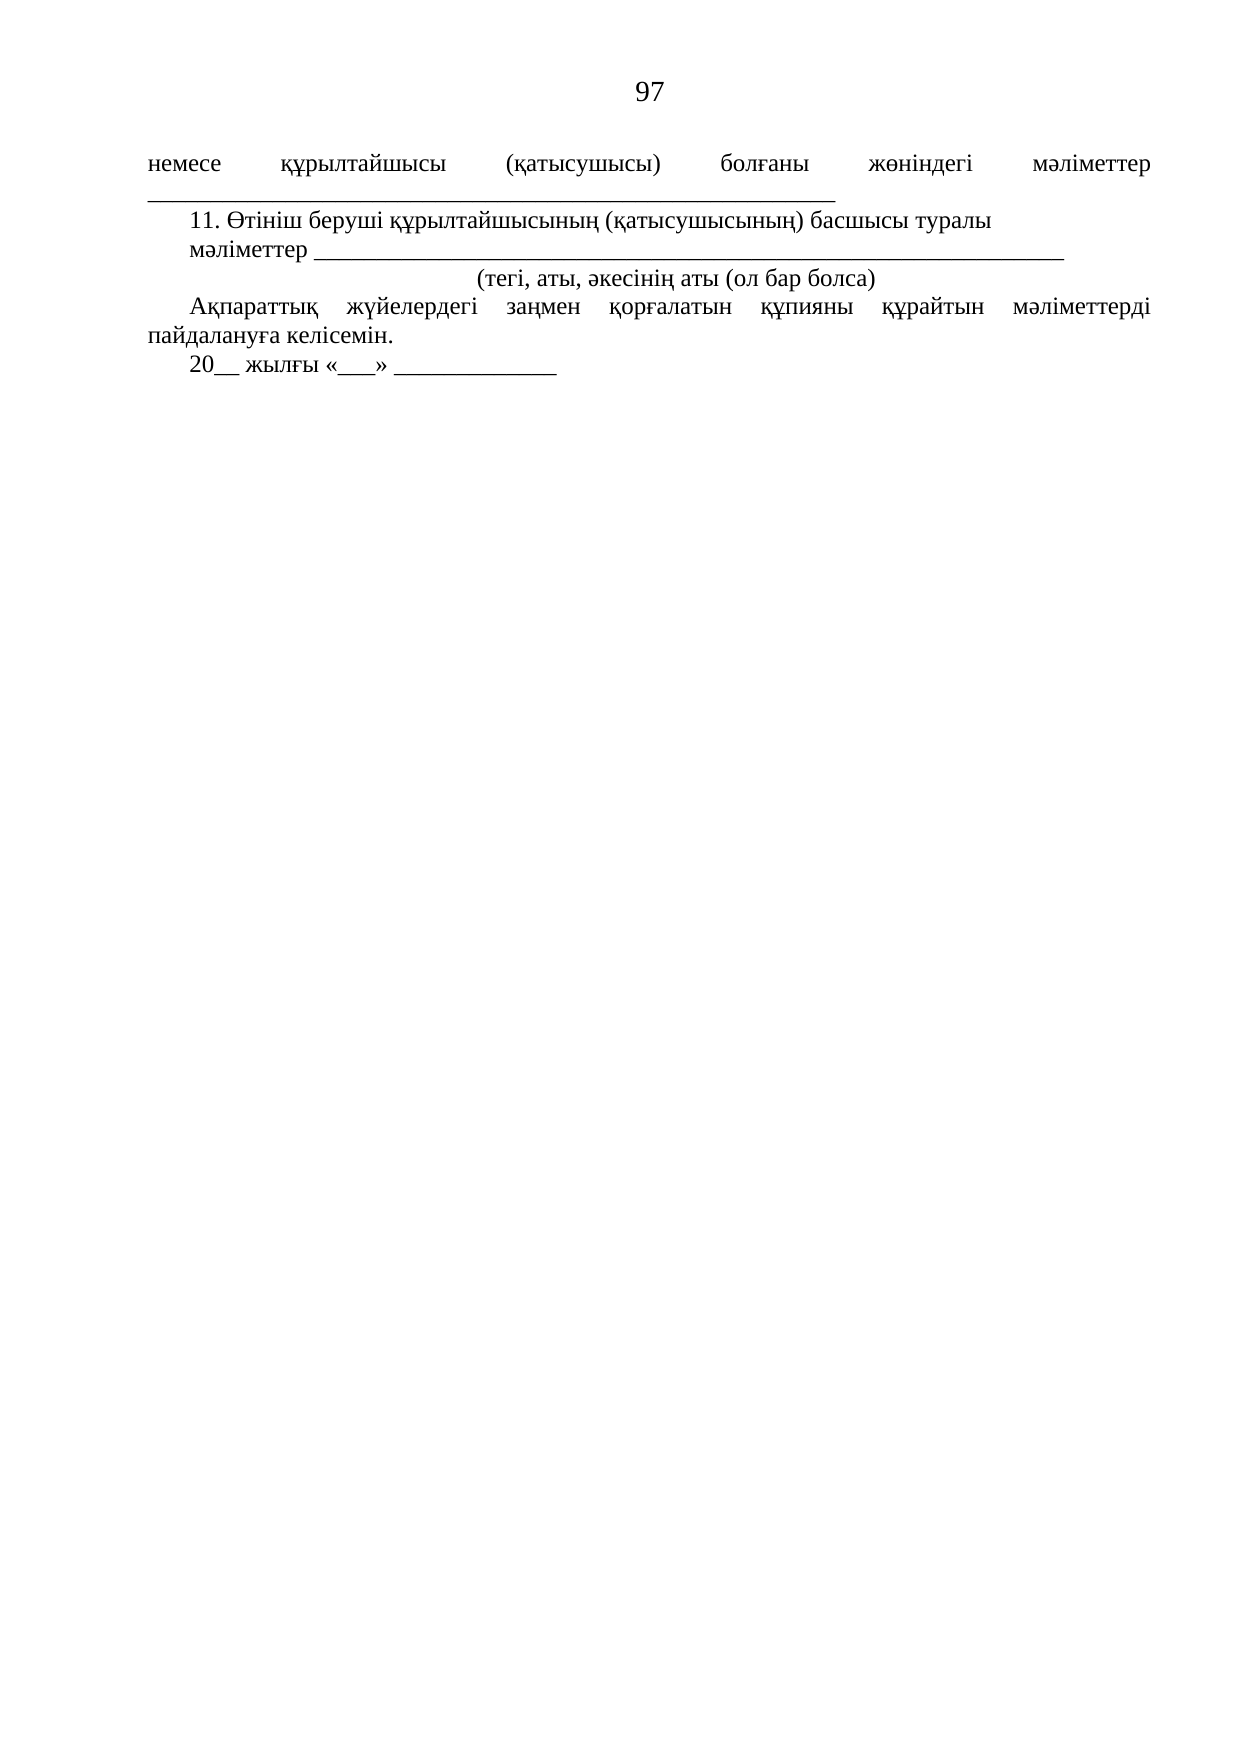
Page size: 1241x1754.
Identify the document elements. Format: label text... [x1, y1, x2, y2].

text 20__ жылғы «___» _____________ [148, 349, 1152, 378]
text мәліметтер ____________________________________________________________ [148, 234, 1152, 263]
text Ақпараттық жүйелердегі заңмен қорғалатын құпияны құрайтын мәліметтерді пайдалануға келісемін. [148, 291, 1152, 349]
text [148, 148, 1152, 205]
text 11. Өтініш беруші құрылтайшысының (қатысушысының) басшысы туралы [148, 205, 1152, 234]
text (тегі, аты, әкесінің аты (ол бар болса) [148, 263, 1152, 291]
